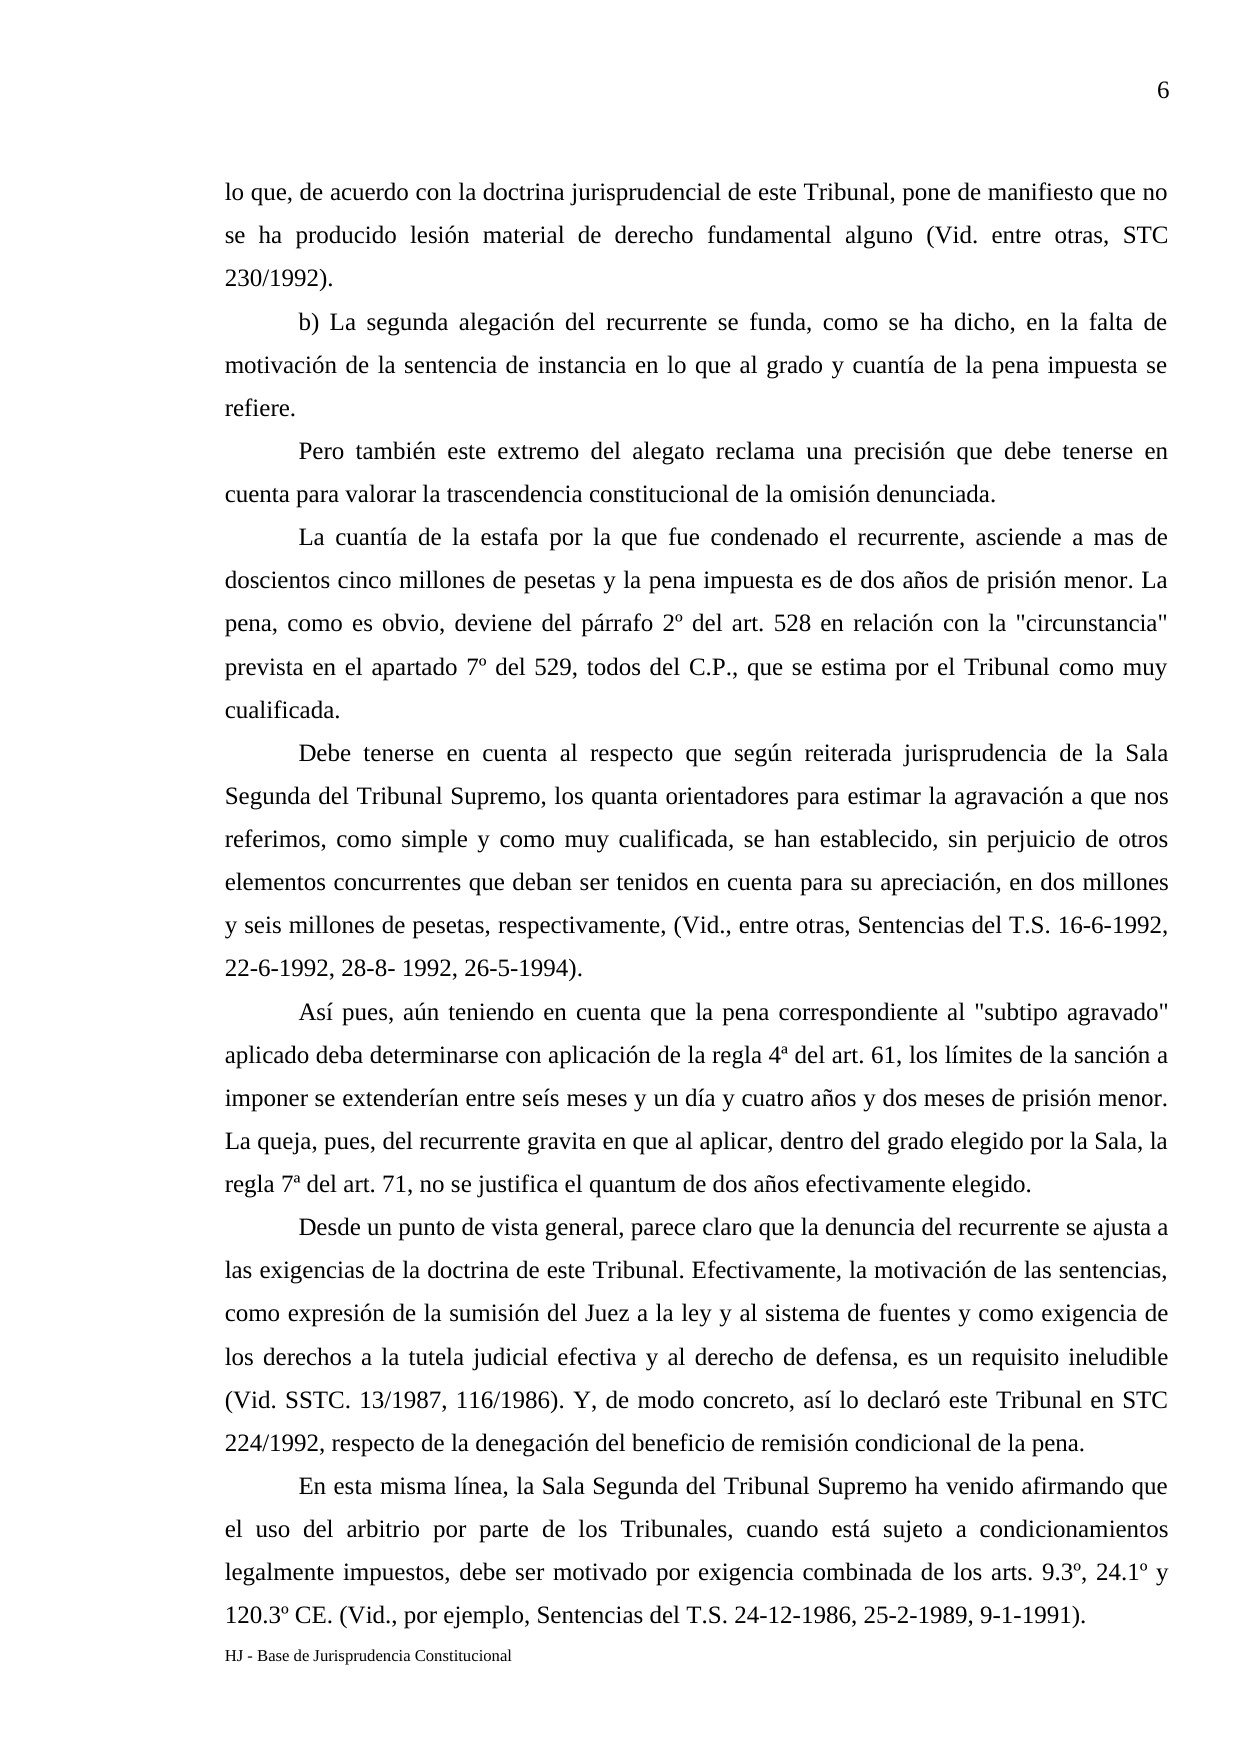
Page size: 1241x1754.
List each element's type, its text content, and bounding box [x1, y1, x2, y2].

text Pero también este extremo del alegato reclama una precisión que debe tenerse en cuenta para valorar la trascendencia constitucional de la omisión denunciada. [224, 436, 1169, 508]
text Así pues, aún teniendo en cuenta que la pena correspondiente al "subtipo agravado" aplicado deba determinarse con aplicación de la regla 4ª del art. 61, los límites de la sanción a imponer se extenderían entre seís meses y un día y cuatro años y dos meses de prisión menor. La queja, pues, del recurrente gravita en que al aplicar, dentro del grado elegido por la Sala, la regla 7ª del art. 71, no se justifica el quantum de dos años efectivamente elegido. [224, 997, 1169, 1198]
text Debe tenerse en cuenta al respecto que según reiterada jurisprudencia de la Sala Segunda del Tribunal Supremo, los quanta orientadores para estimar la agravación a que nos referimos, como simple y como muy cualificada, se han establecido, sin perjuicio de otros elementos concurrentes que deban ser tenidos en cuenta para su apreciación, en dos millones y seis millones de pesetas, respectivamente, (Vid., entre otras, Sentencias del T.S. 16-6-1992, 22-6-1992, 28-8- 1992, 26-5-1994). [224, 738, 1169, 982]
text La cuantía de la estafa por la que fue condenado el recurrente, asciende a mas de doscientos cinco millones de pesetas y la pena impuesta es de dos años de prisión menor. La pena, como es obvio, deviene del párrafo 2º del art. 528 en relación con la "circunstancia" prevista en el apartado 7º del 529, todos del C.P., que se estima por el Tribunal como muy cualificada. [224, 522, 1169, 723]
text Desde un punto de vista general, parece claro que la denuncia del recurrente se ajusta a las exigencias de la doctrina de este Tribunal. Efectivamente, la motivación de las sentencias, como expresión de la sumisión del Juez a la ley y al sistema de fuentes y como exigencia de los derechos a la tutela judicial efectiva y al derecho de defensa, es un requisito ineludible (Vid. SSTC. 13/1987, 116/1986). Y, de modo concreto, así lo declaró este Tribunal en STC 224/1992, respecto de la denegación del beneficio de remisión condicional de la pena. [224, 1212, 1169, 1457]
text En esta misma línea, la Sala Segunda del Tribunal Supremo ha venido afirmando que el uso del arbitrio por parte de los Tribunales, cuando está sujeto a condicionamientos legalmente impuestos, debe ser motivado por exigencia combinada de los arts. 9.3º, 24.1º y 120.3º CE. (Vid., por ejemplo, Sentencias del T.S. 24-12-1986, 25-2-1989, 9-1-1991). [224, 1471, 1169, 1629]
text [224, 177, 1169, 292]
text b) La segunda alegación del recurrente se funda, como se ha dicho, en la falta de motivación de la sentencia de instancia en lo que al grado y cuantía de la pena impuesta se refiere. [224, 307, 1169, 422]
